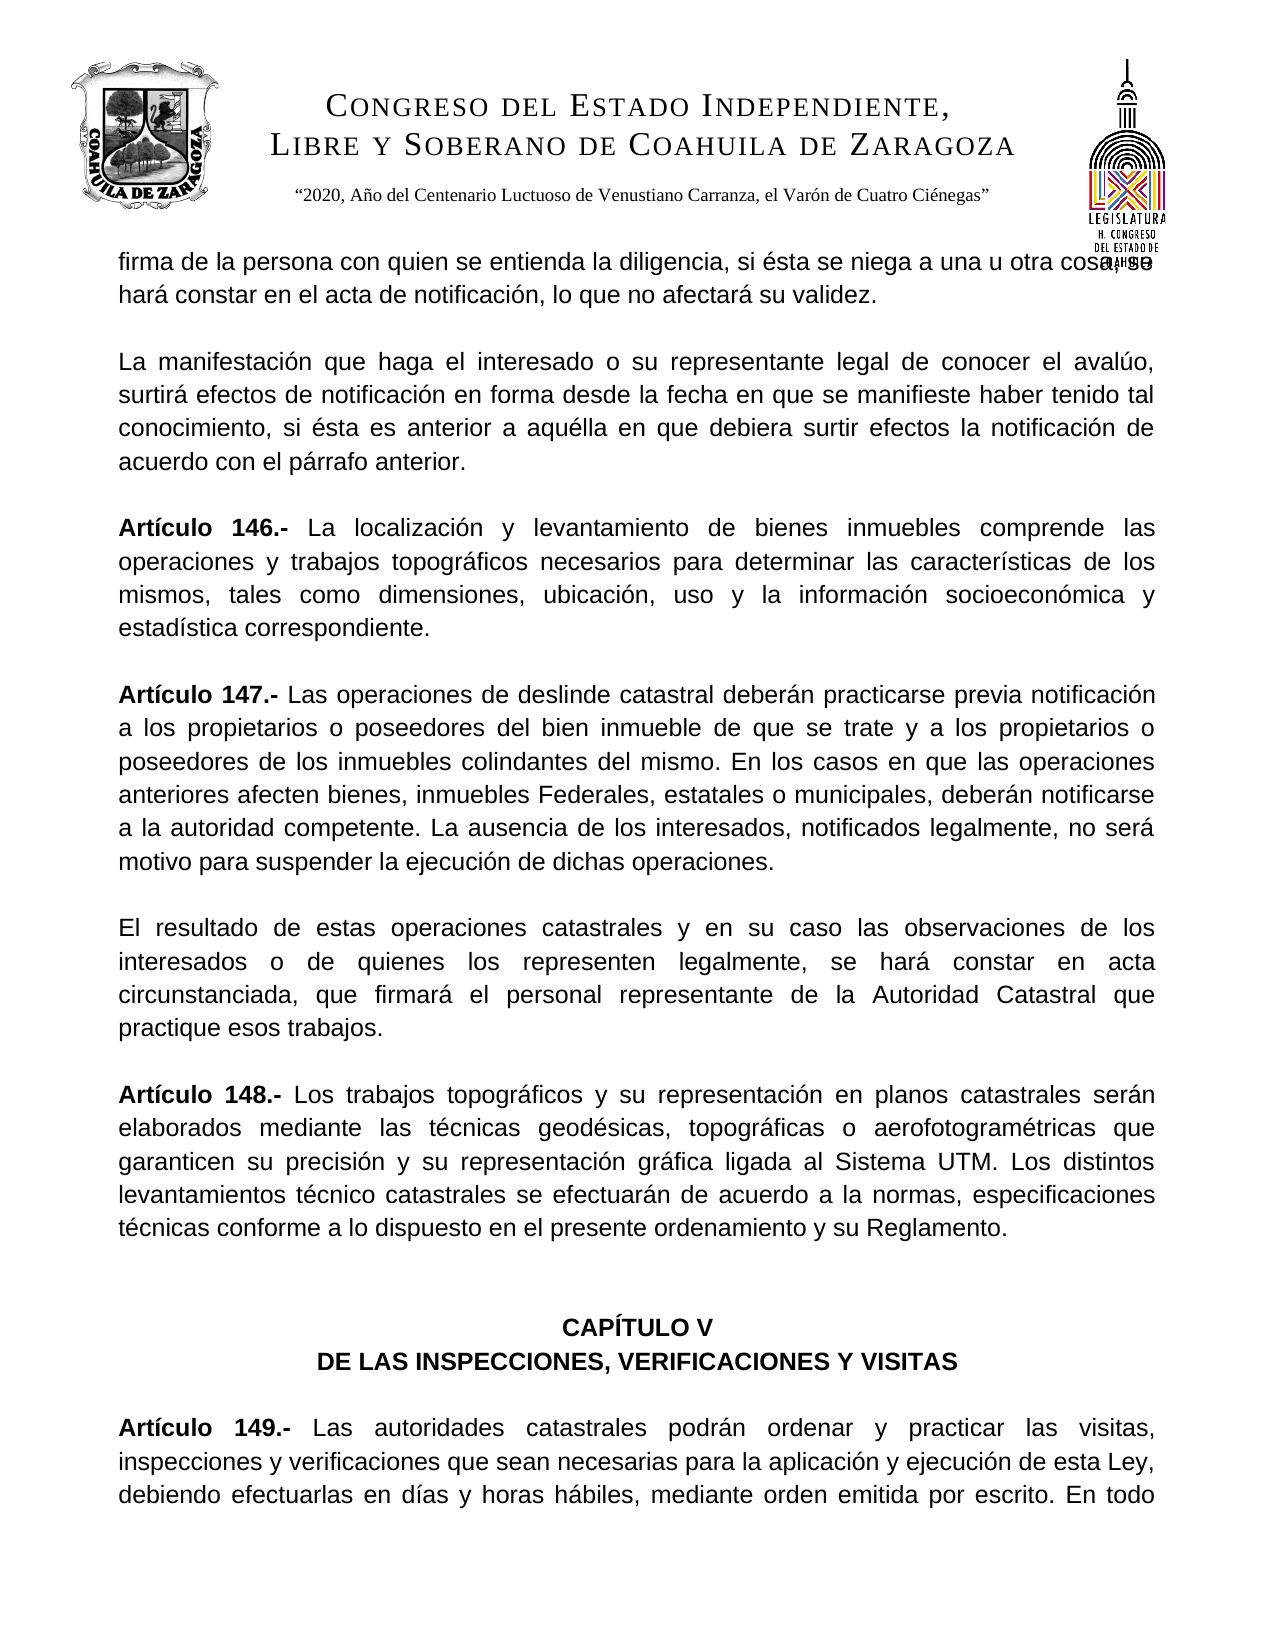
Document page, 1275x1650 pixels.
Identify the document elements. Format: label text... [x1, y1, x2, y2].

text Artículo 148.- Los trabajos topográficos y su representación en planos catastrales serán elaborados mediante las técnicas geodésicas, topográficas o aerofotogramétricas que garanticen su precisión y su representación gráfica ligada al Sistema UTM. Los distintos levantamientos técnico catastrales se efectuarán de acuerdo a la normas, especificaciones técnicas conforme a lo dispuesto en el presente ordenamiento y su Reglamento. [118, 1077, 1157, 1243]
picture [1089, 59, 1166, 267]
text DE LAS INSPECCIONES, VERIFICACIONES Y VISITAS [118, 1343, 1157, 1377]
text CAPÍTULO V [118, 1310, 1157, 1343]
text La manifestación que haga el interesado o su representante legal de conocer el avalúo, surtirá efectos de notificación en forma desde la fecha en que se manifieste haber tenido tal conocimiento, si ésta es anterior a aquélla en que debiera surtir efectos la notificación de acuerdo con el párrafo anterior. [118, 343, 1157, 477]
text Artículo 147.- Las operaciones de deslinde catastral deberán practicarse previa notificación a los propietarios o poseedores del bien inmueble de que se trate y a los propietarios o poseedores de los inmuebles colindantes del mismo. En los casos en que las operaciones anteriores afecten bienes, inmuebles Federales, estatales o municipales, deberán notificarse a la autoridad competente. La ausencia de los interesados, notificados legalmente, no será motivo para suspender la ejecución de dichas operaciones. [118, 677, 1157, 877]
text Artículo 146.- La localización y levantamiento de bienes inmuebles comprende las operaciones y trabajos topográficos necesarios para determinar las características de los mismos, tales como dimensiones, ubicación, uso y la información socioeconómica y estadística correspondiente. [118, 510, 1157, 643]
picture [70, 62, 219, 209]
text El resultado de estas operaciones catastrales y en su caso las observaciones de los interesados o de quienes los representen legalmente, se hará constar en acta circunstanciada, que firmará el personal representante de la Autoridad Catastral que practique esos trabajos. [118, 910, 1157, 1043]
